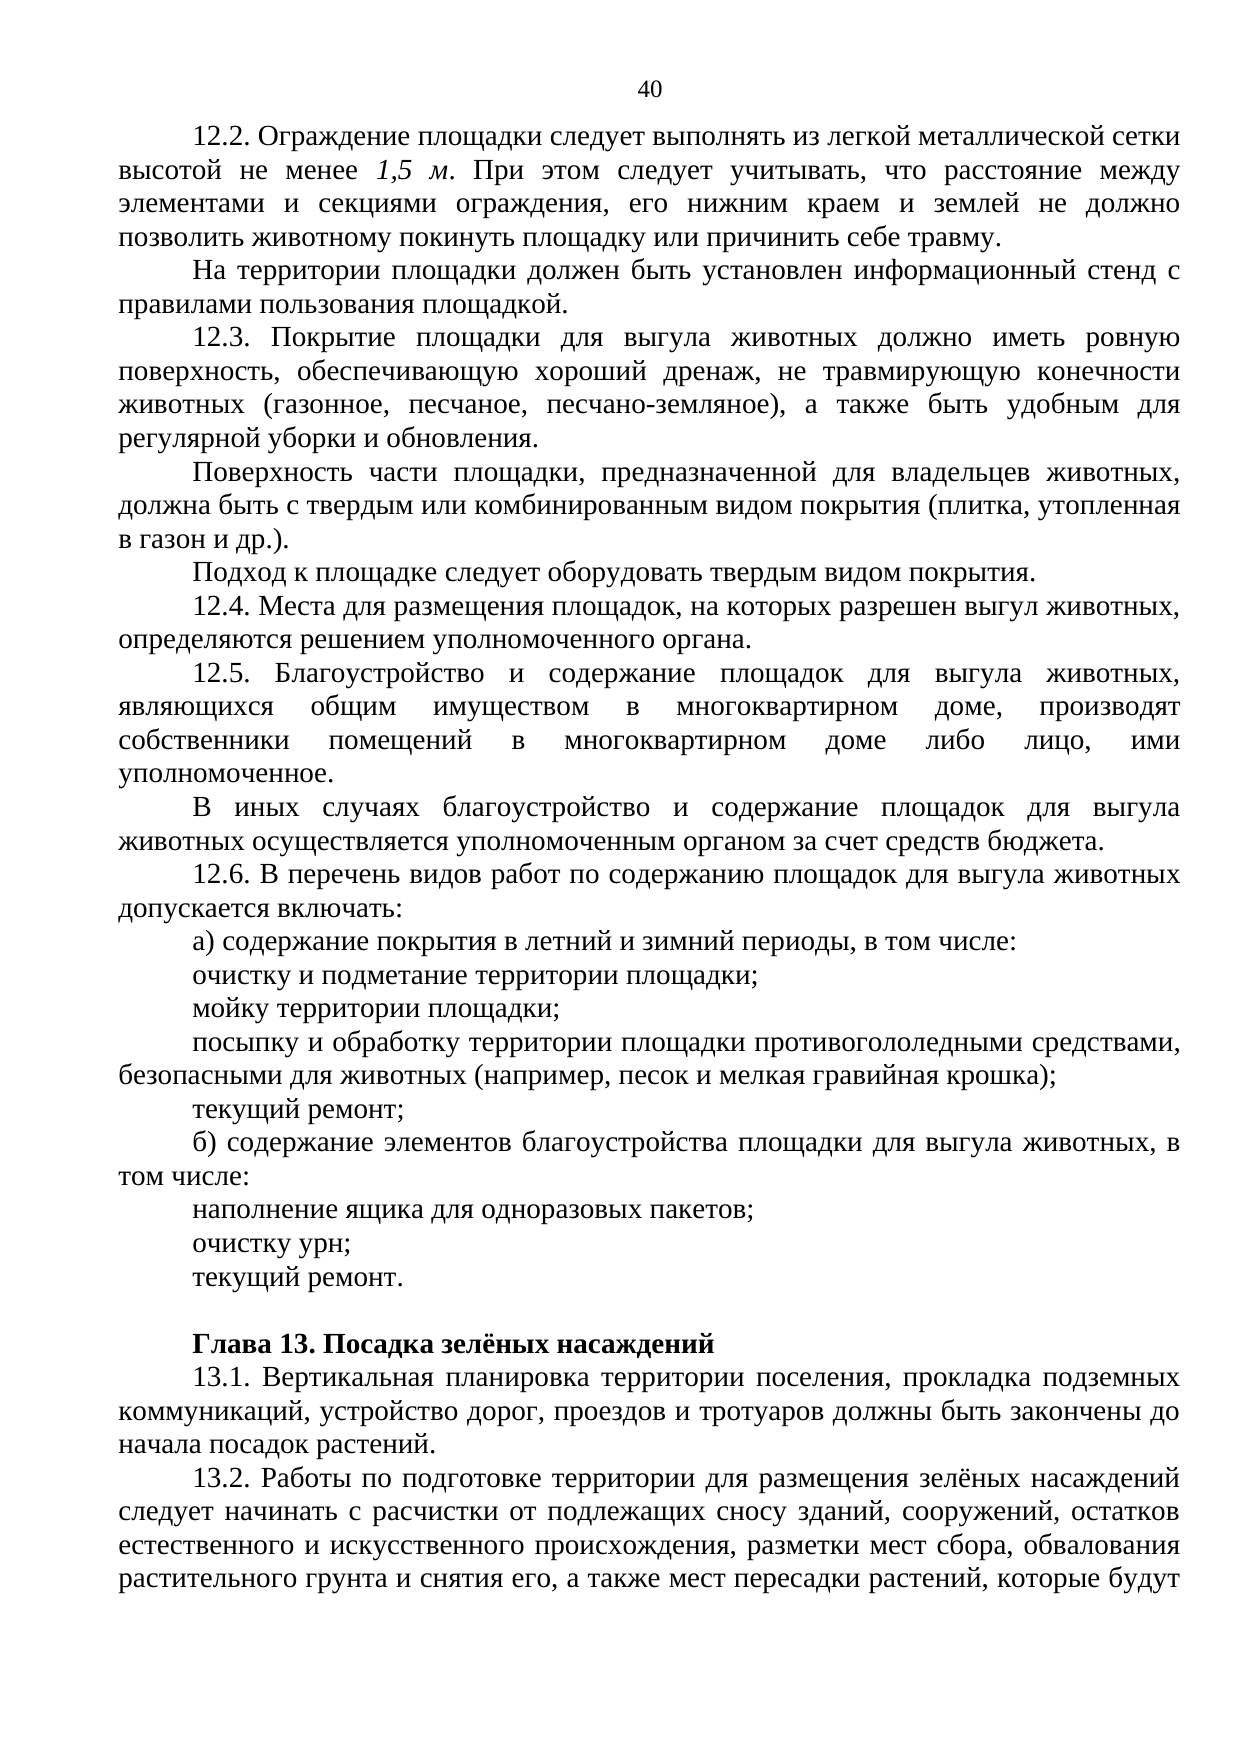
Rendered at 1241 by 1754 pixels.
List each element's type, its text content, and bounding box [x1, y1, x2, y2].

text В иных случаях благоустройство и содержание площадок для выгула животных осуществляется уполномоченным органом за счет средств бюджета. [118, 789, 1181, 856]
text текущий ремонт; [118, 1091, 1181, 1124]
text 13.1. Вертикальная планировка территории поселения, прокладка подземных коммуникаций, устройство дорог, проездов и тротуаров должны быть закончены до начала посадок растений. [118, 1359, 1181, 1460]
text 12.5. Благоустройство и содержание площадок для выгула животных, являющихся общим имуществом в многоквартирном доме, производят собственники помещений в многоквартирном доме либо лицо, ими уполномоченное. [118, 655, 1181, 789]
text очистку урн; [118, 1225, 1181, 1259]
text а) содержание покрытия в летний и зимний периоды, в том числе: [118, 923, 1181, 957]
text 12.2. Ограждение площадки следует выполнять из легкой металлической сетки высотой не менее 1,5 м. При этом следует учитывать, что расстояние между элементами и секциями ограждения, его нижним краем и землей не должно позволить животному покинуть площадку или причинить себе травму. [118, 118, 1181, 252]
subtitle Глава 13. Посадка зелёных насаждений [118, 1326, 1181, 1359]
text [118, 1460, 1181, 1594]
text наполнение ящика для одноразовых пакетов; [118, 1192, 1181, 1225]
text На территории площадки должен быть установлен информационный стенд с правилами пользования площадкой. [118, 252, 1181, 319]
text посыпку и обработку территории площадки противогололедными средствами, безопасными для животных (например, песок и мелкая гравийная крошка); [118, 1024, 1181, 1091]
text 12.3. Покрытие площадки для выгула животных должно иметь ровную поверхность, обеспечивающую хороший дренаж, не травмирующую конечности животных (газонное, песчаное, песчано-земляное), а также быть удобным для регулярной уборки и обновления. [118, 319, 1181, 454]
text очистку и подметание территории площадки; [118, 957, 1181, 990]
text Подход к площадке следует оборудовать твердым видом покрытия. [118, 554, 1181, 588]
text б) содержание элементов благоустройства площадки для выгула животных, в том числе: [118, 1124, 1181, 1192]
text текущий ремонт. [118, 1259, 1181, 1292]
text 12.4. Места для размещения площадок, на которых разрешен выгул животных, определяются решением уполномоченного органа. [118, 588, 1181, 655]
text мойку территории площадки; [118, 990, 1181, 1024]
text 12.6. В перечень видов работ по содержанию площадок для выгула животных допускается включать: [118, 856, 1181, 923]
text Поверхность части площадки, предназначенной для владельцев животных, должна быть с твердым или комбинированным видом покрытия (плитка, утопленная в газон и др.). [118, 454, 1181, 554]
